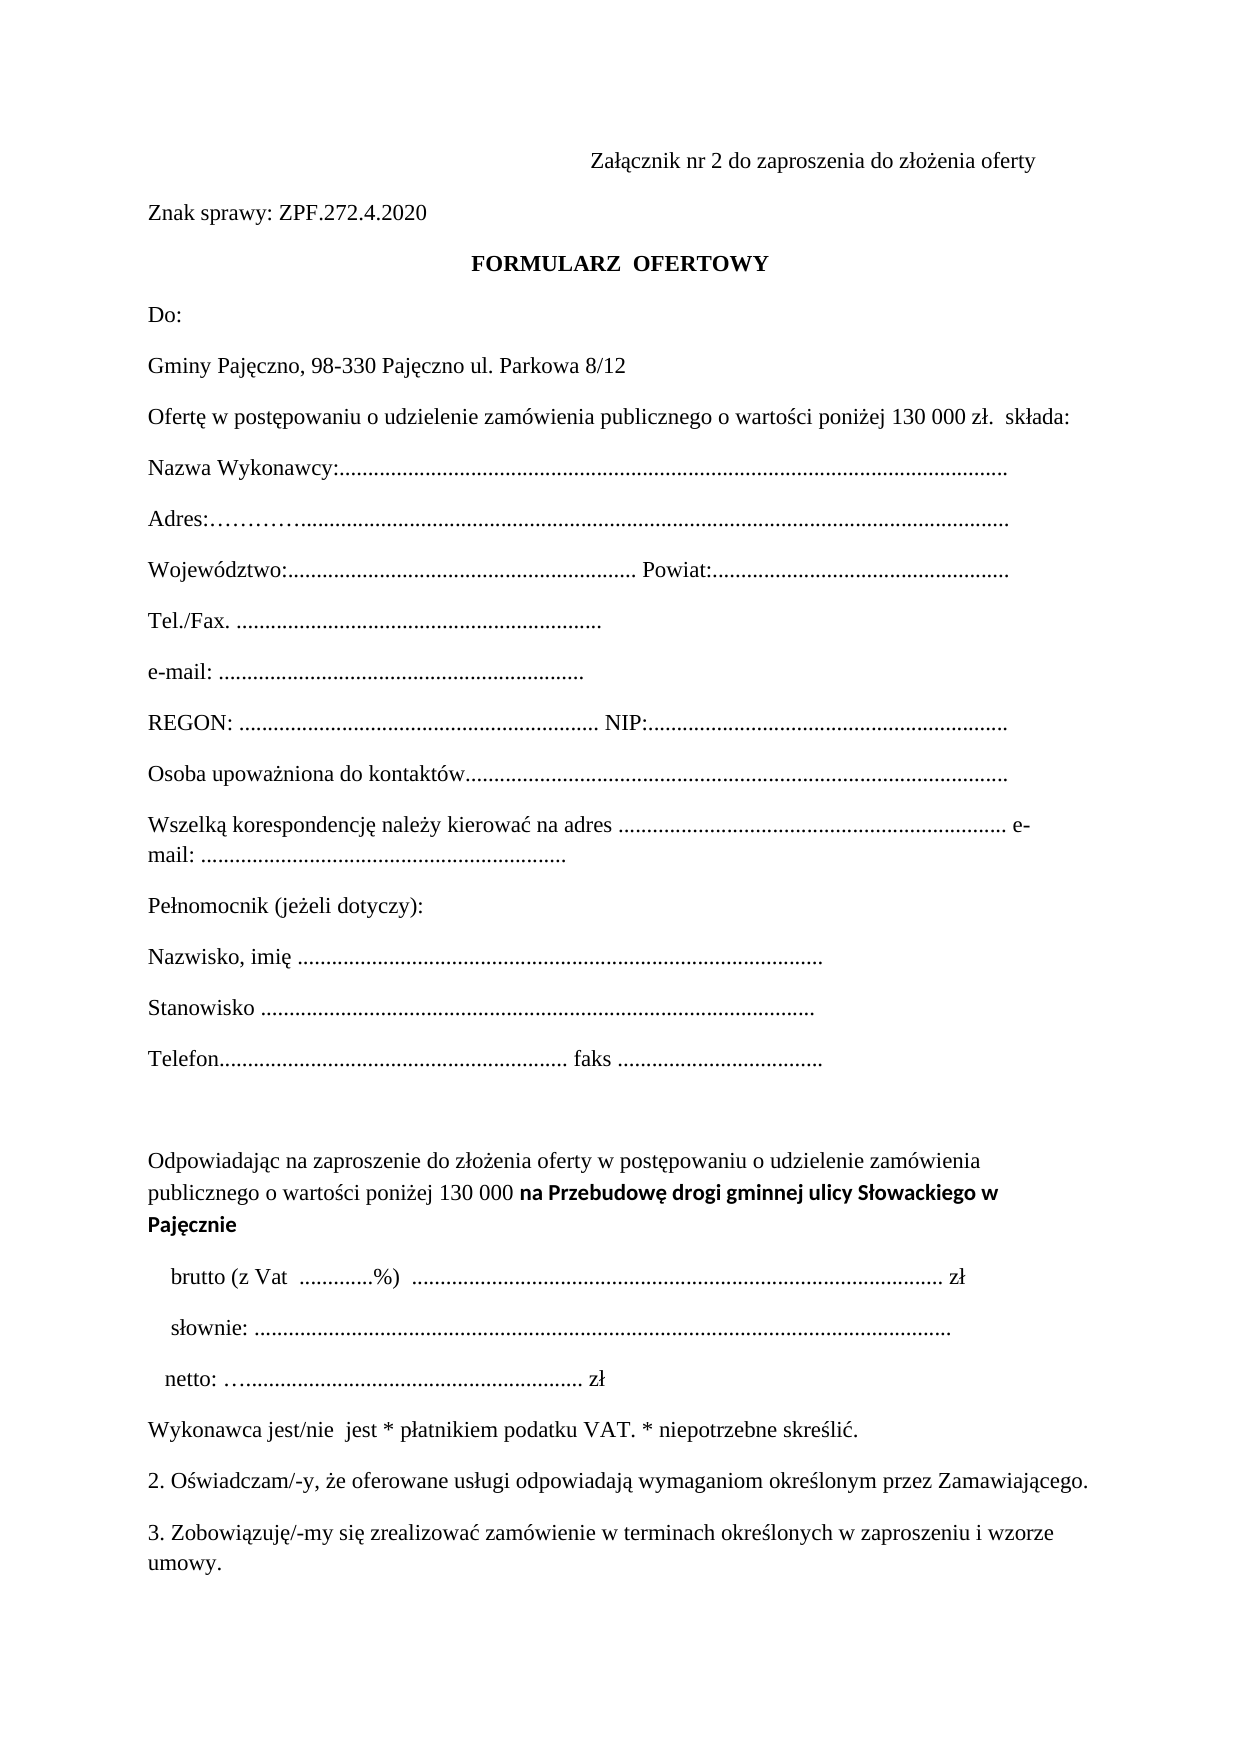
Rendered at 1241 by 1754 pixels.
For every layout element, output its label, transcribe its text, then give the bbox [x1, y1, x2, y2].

text Odpowiadając na zaproszenie do złożenia oferty w postępowaniu o udzielenie zamówienia publicznego o wartości poniżej 130 000 na Przebudowę drogi gminnej ulicy Słowackiego w Pajęcznie [148, 1148, 1093, 1238]
text Wszelką korespondencję należy kierować na adres .................................................................... e-mail: ................................................................ [148, 811, 1093, 868]
text Znak sprawy: ZPF.272.4.2020 [148, 199, 1093, 225]
text 3. Zobowiązuję/-my się zrealizować zamówienie w terminach określonych w zaproszeniu i wzorze umowy. [148, 1518, 1093, 1575]
text słownie: .......................................................................................................................... [148, 1314, 1093, 1341]
text Pełnomocnik (jeżeli dotyczy): [148, 892, 1093, 919]
text Gminy Pajęczno, 98-330 Pajęczno ul. Parkowa 8/12 [148, 352, 1093, 378]
text Ofertę w postępowaniu o udzielenie zamówienia publicznego o wartości poniżej 130 000 zł. składa: [148, 403, 1093, 429]
text netto: …........................................................... zł [148, 1365, 1093, 1392]
text Stanowisko ................................................................................................. [148, 994, 1093, 1021]
text Województwo:............................................................. Powiat:.................................................... [148, 556, 1093, 582]
text Załącznik nr 2 do zaproszenia do złożenia oferty [590, 148, 1093, 174]
text Nazwa Wykonawcy:..................................................................................................................... [148, 454, 1093, 480]
text Adres:…………............................................................................................................................ [148, 505, 1093, 531]
text REGON: ............................................................... NIP:............................................................... [148, 709, 1093, 735]
text brutto (z Vat .............%) ............................................................................................. zł [148, 1263, 1093, 1290]
text Do: [148, 301, 1093, 327]
text 2. Oświadczam/-y, że oferowane usługi odpowiadają wymaganiom określonym przez Zamawiającego. [148, 1467, 1093, 1494]
text Nazwisko, imię ............................................................................................ [148, 943, 1093, 970]
text Wykonawca jest/nie jest * płatnikiem podatku VAT. * niepotrzebne skreślić. [148, 1416, 1093, 1443]
text Tel./Fax. ................................................................ [148, 607, 1093, 633]
text e-mail: ................................................................ [148, 658, 1093, 684]
text Osoba upoważniona do kontaktów............................................................................................... [148, 760, 1093, 786]
text Telefon............................................................. faks .................................... [148, 1046, 1093, 1072]
text FORMULARZ OFERTOWY [148, 250, 1093, 276]
